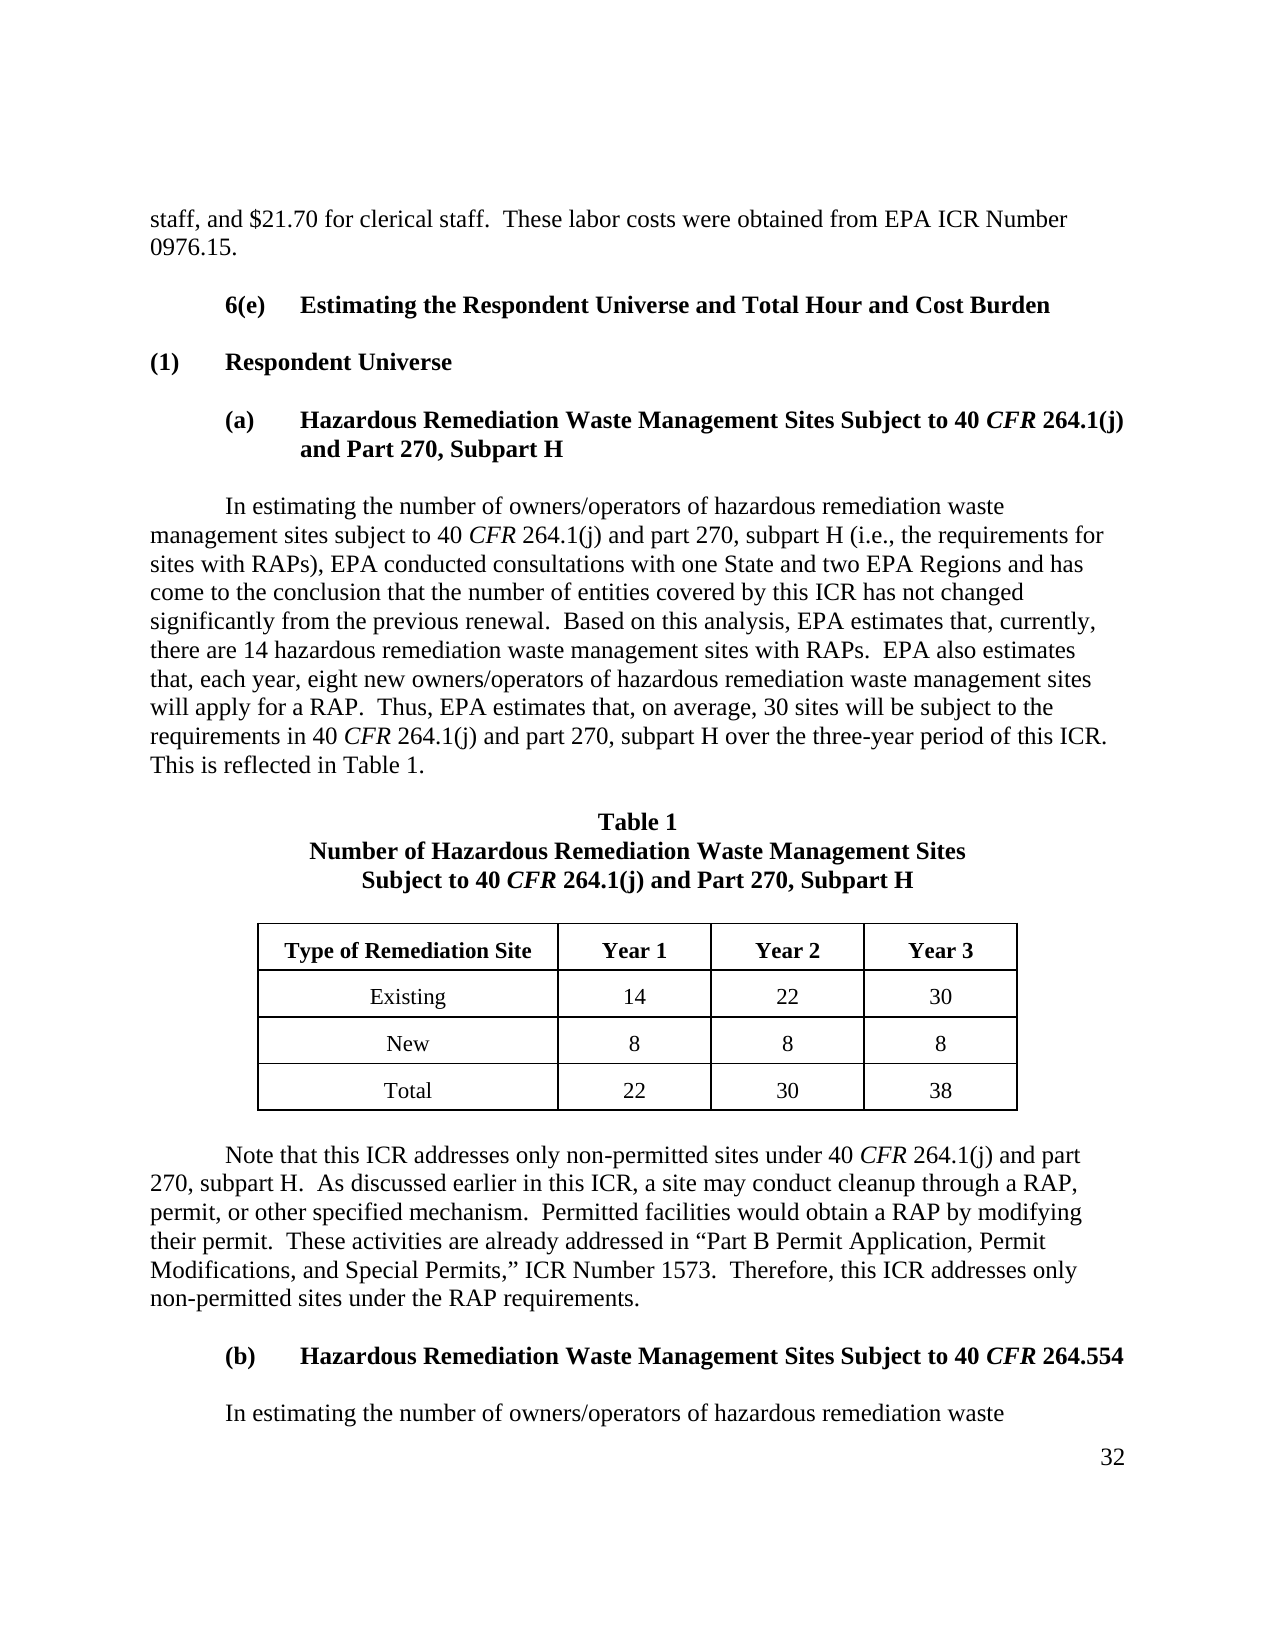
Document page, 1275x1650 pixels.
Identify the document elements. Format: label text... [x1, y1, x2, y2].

text Table 1 [150, 807, 1125, 836]
text 6(e) Estimating the Respondent Universe and Total Hour and Cost Burden [225, 290, 1125, 319]
table_cell 30 [712, 1064, 863, 1109]
table_cell Existing [259, 971, 557, 1016]
text Number of Hazardous Remediation Waste Management Sites [150, 836, 1125, 865]
table_cell 8 [712, 1018, 863, 1062]
table_cell 14 [559, 971, 710, 1016]
text Subject to 40 CFR 264.1(j) and Part 270, Subpart H [150, 865, 1125, 894]
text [150, 204, 1125, 261]
text (b) Hazardous Remediation Waste Management Sites Subject to 40 CFR 264.554 [225, 1341, 1125, 1370]
table_cell 8 [865, 1018, 1016, 1062]
table_header Year 2 [712, 924, 863, 969]
table_cell 8 [559, 1018, 710, 1062]
table_cell Total [259, 1064, 557, 1109]
text (a) Hazardous Remediation Waste Management Sites Subject to 40 CFR 264.1(j) and Part 270, Subpart H [225, 405, 1125, 462]
table_header Type of Remediation Site [259, 924, 557, 969]
table_cell 22 [559, 1064, 710, 1109]
table_cell 22 [712, 971, 863, 1016]
table_header Year 1 [559, 924, 710, 969]
text Note that this ICR addresses only non-permitted sites under 40 CFR 264.1(j) and part 270, subpart H. As discussed earlier in this ICR, a site may conduct cleanup through a RAP, permit, or other specified mechanism. Permitted facilities would obtain a RAP by modifying their permit. These activities are already addressed in “Part B Permit Application, Permit Modifications, and Special Permits,” ICR Number 1573. Therefore, this ICR addresses only non-permitted sites under the RAP requirements. [150, 1140, 1125, 1312]
table_cell 38 [865, 1064, 1016, 1109]
text In estimating the number of owners/operators of hazardous remediation waste management sites subject to 40 CFR 264.1(j) and part 270, subpart H (i.e., the requirements for sites with RAPs), EPA conducted consultations with one State and two EPA Regions and has come to the conclusion that the number of entities covered by this ICR has not changed significantly from the previous renewal. Based on this analysis, EPA estimates that, currently, there are 14 hazardous remediation waste management sites with RAPs. EPA also estimates that, each year, eight new owners/operators of hazardous remediation waste management sites will apply for a RAP. Thus, EPA estimates that, on average, 30 sites will be subject to the requirements in 40 CFR 264.1(j) and part 270, subpart H over the three-year period of this ICR. This is reflected in Table 1. [150, 491, 1125, 779]
table_header Year 3 [865, 924, 1016, 969]
text (1) Respondent Universe [150, 347, 1125, 376]
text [150, 1398, 1125, 1427]
table_cell 30 [865, 971, 1016, 1016]
table_cell New [259, 1018, 557, 1062]
